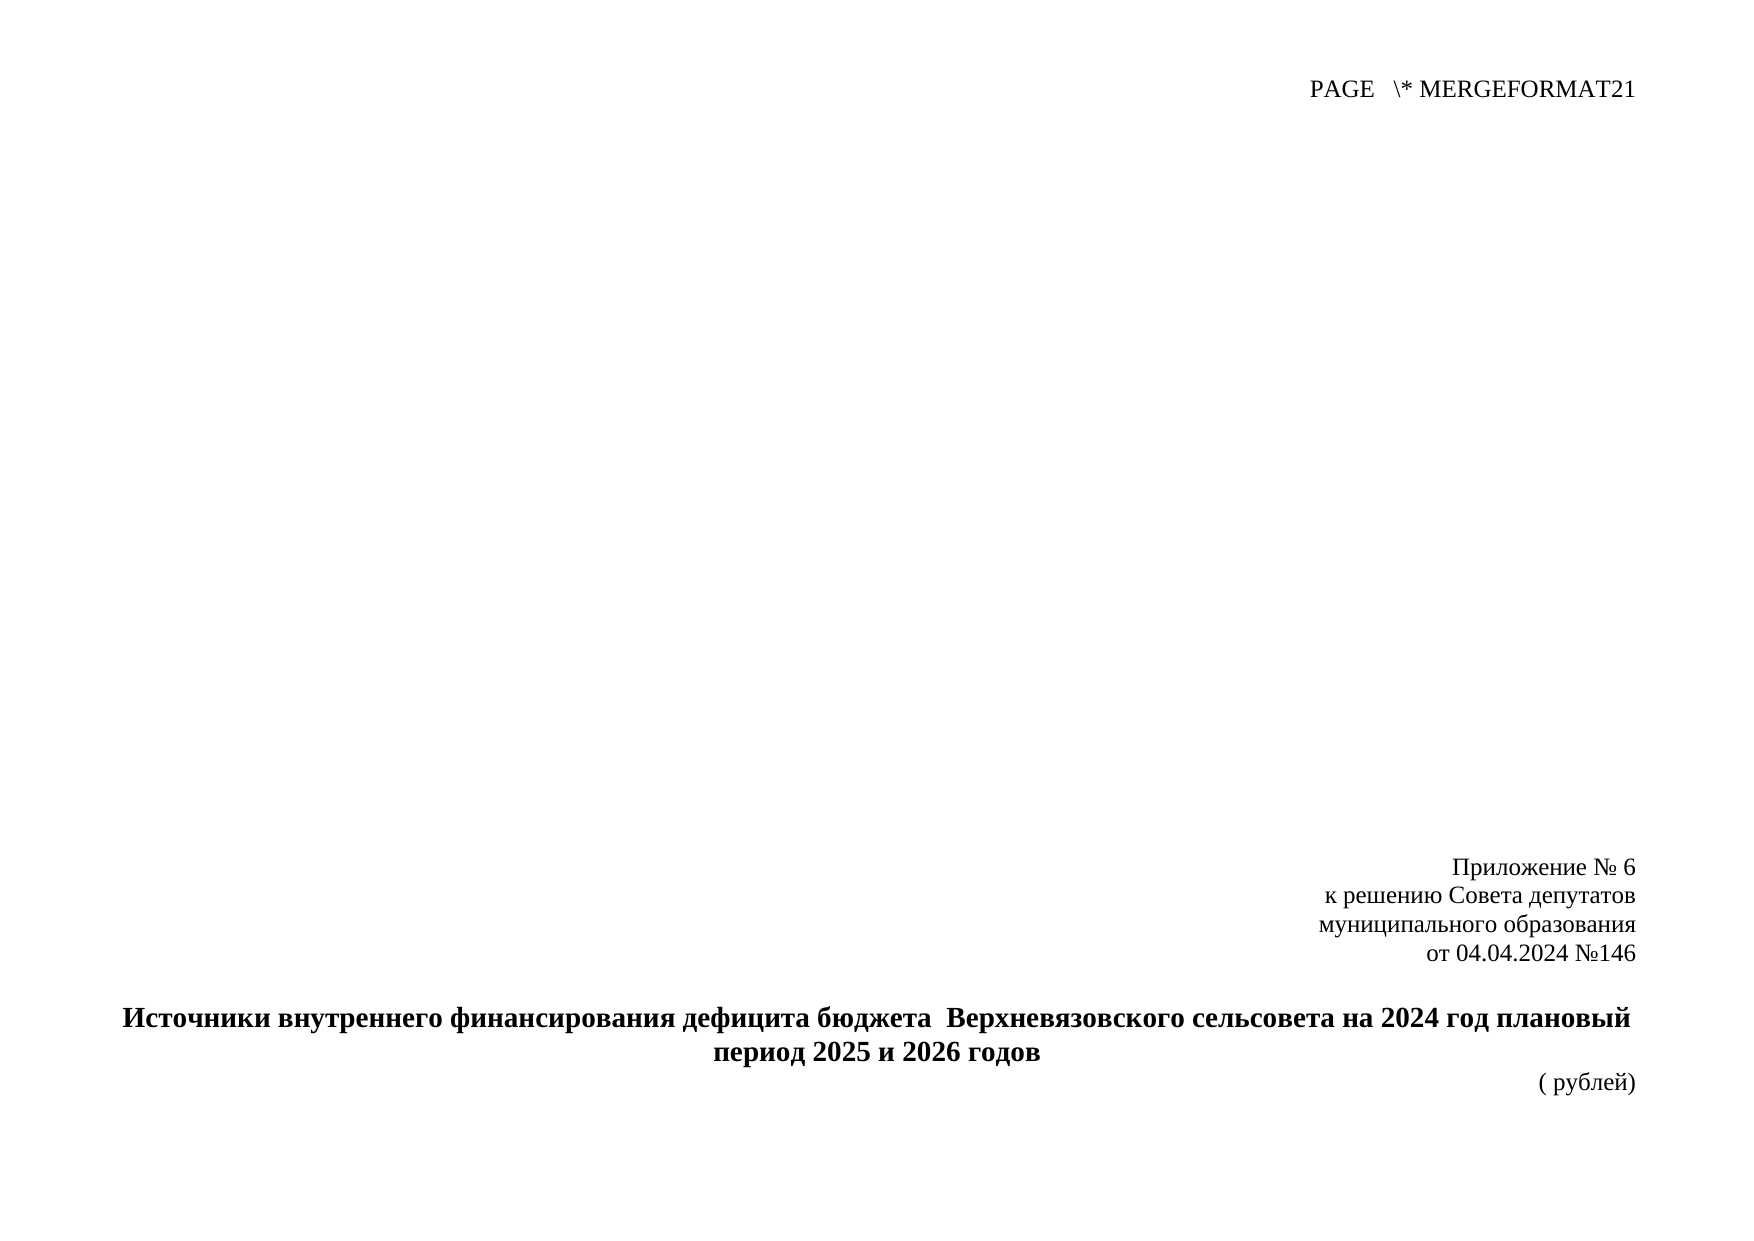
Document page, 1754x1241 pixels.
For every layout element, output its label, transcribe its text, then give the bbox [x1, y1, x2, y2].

text ( рублей) [118, 1067, 1636, 1096]
text Приложение № 6 [118, 852, 1636, 880]
text к решению Совета депутатов [118, 880, 1636, 909]
text Источники внутреннего финансирования дефицита бюджета Верхневязовского сельсовета на 2024 год плановый период 2025 и 2026 годов [118, 1000, 1636, 1067]
text от 04.04.2024 №146 [118, 938, 1636, 967]
text муниципального образования [118, 909, 1636, 938]
